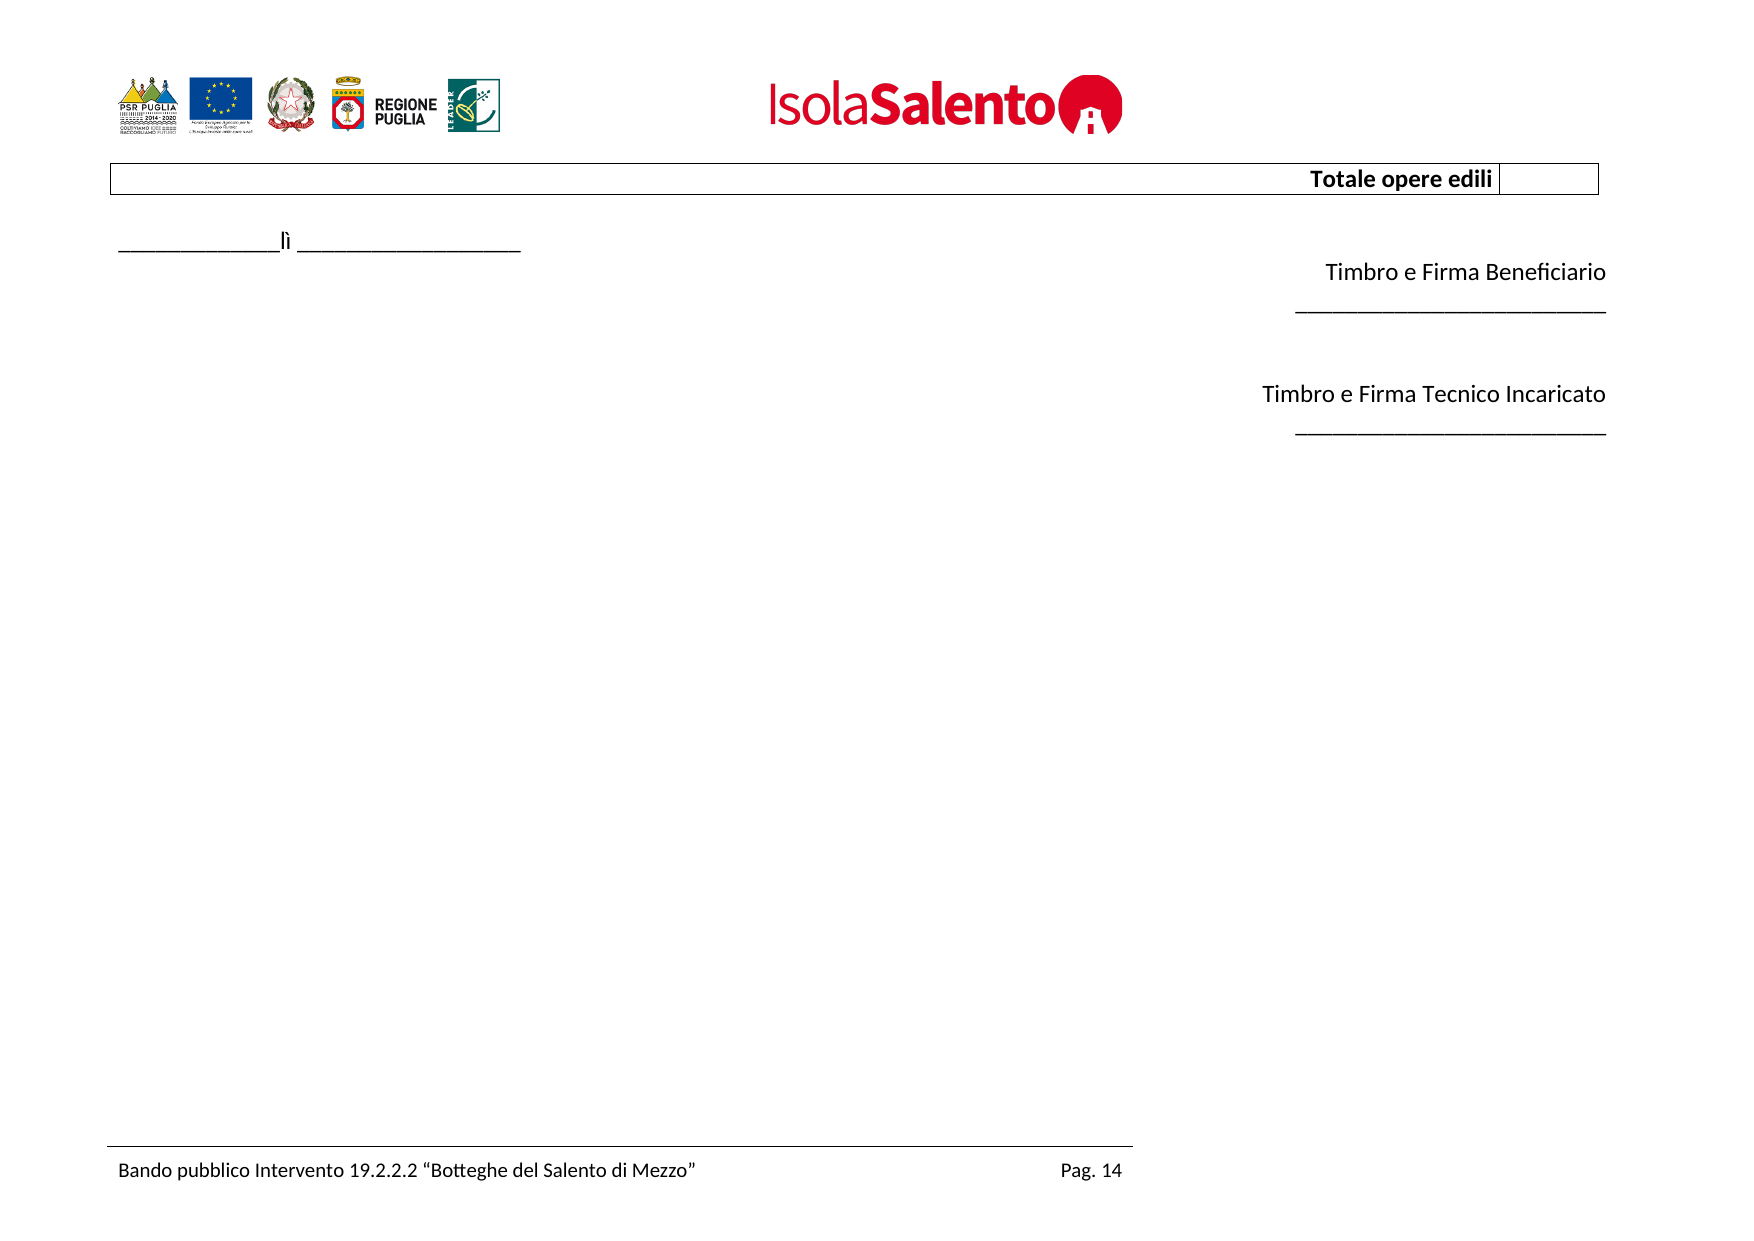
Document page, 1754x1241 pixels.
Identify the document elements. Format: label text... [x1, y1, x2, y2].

text Timbro e Firma Tecnico Incaricato [118, 378, 1606, 409]
text Timbro e Firma Beneficiario [118, 256, 1606, 287]
text _________________________ [118, 287, 1606, 317]
picture [118, 75, 501, 134]
text _____________lì __________________ [118, 226, 1606, 256]
table_cell Totale opere edili [111, 164, 1499, 194]
table_cell [1500, 164, 1598, 194]
picture [770, 75, 1123, 134]
text _________________________ [118, 409, 1606, 439]
